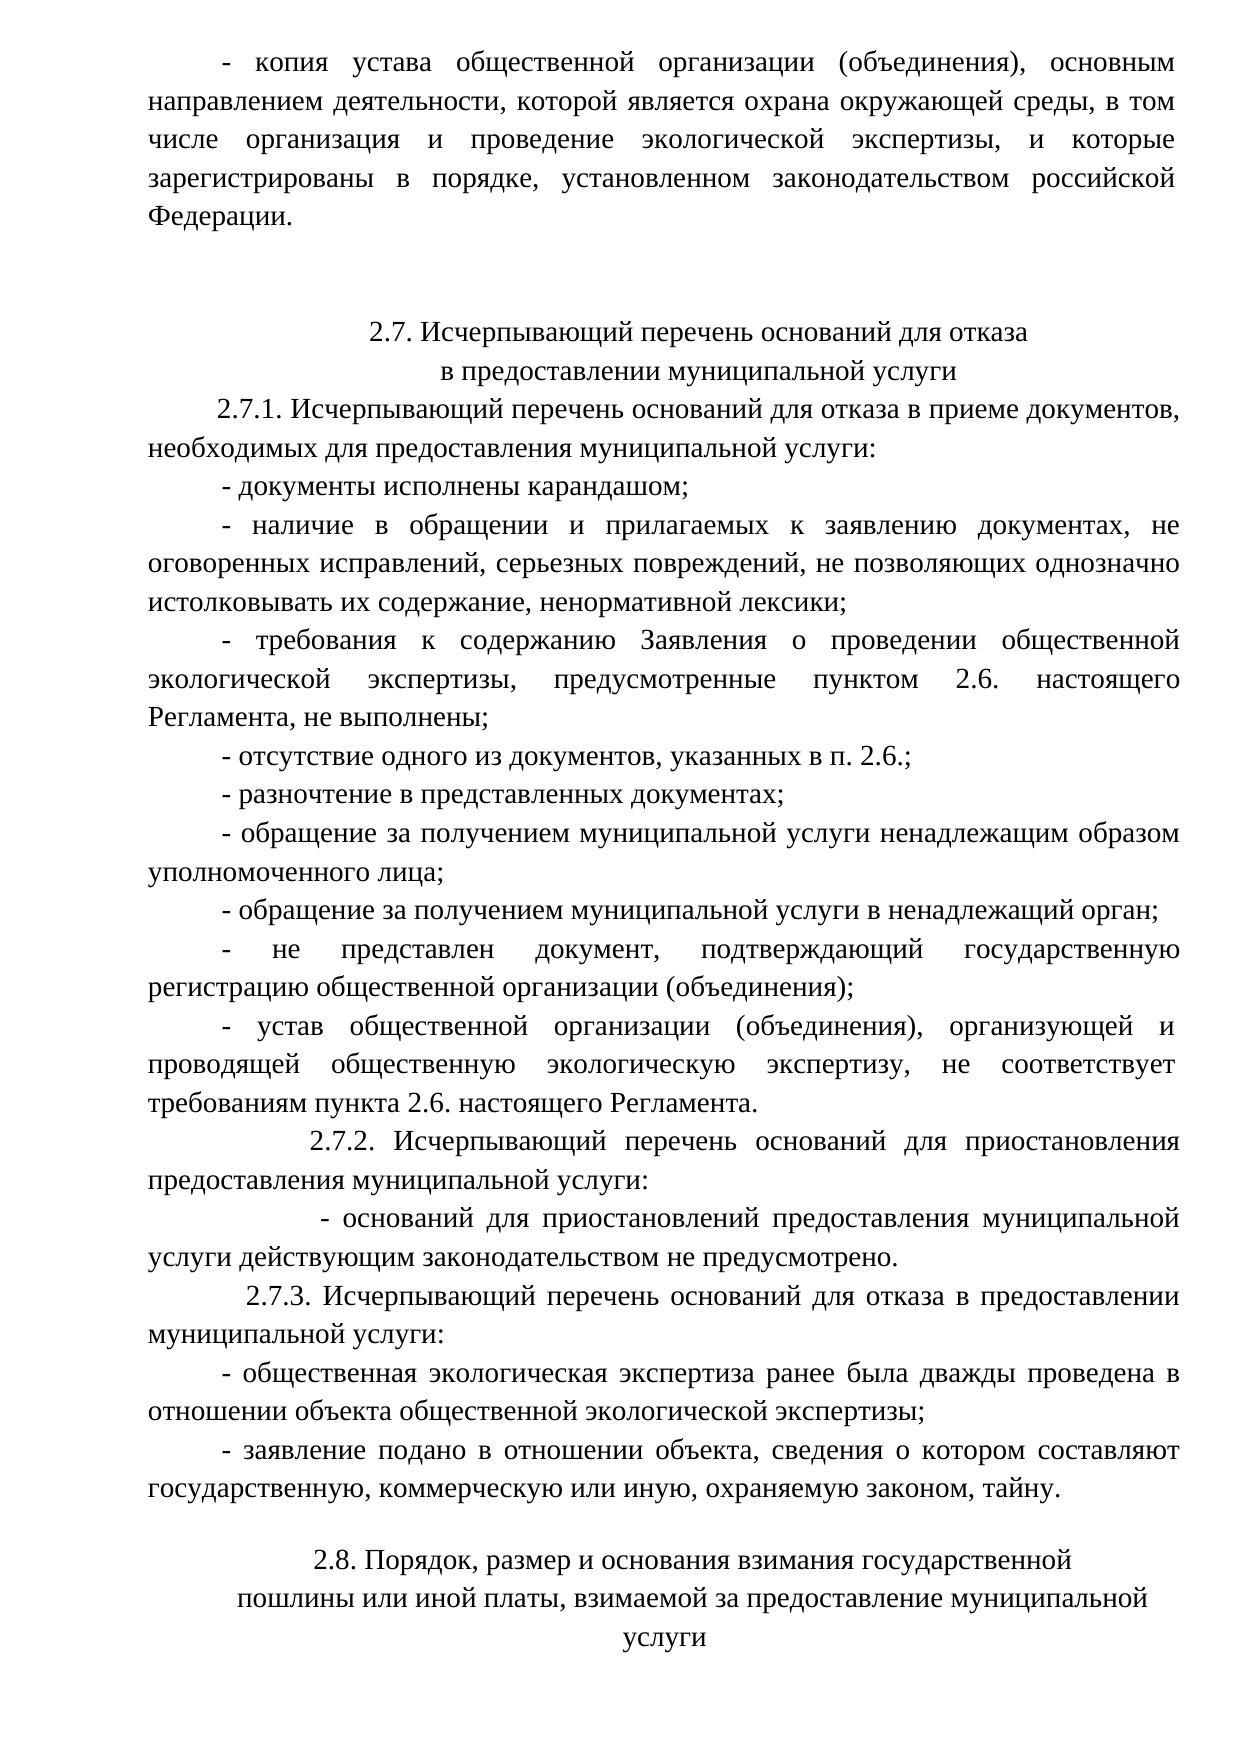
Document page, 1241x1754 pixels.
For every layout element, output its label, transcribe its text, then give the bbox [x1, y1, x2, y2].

text 2.7.3. Исчерпывающий перечень оснований для отказа в предоставлении муниципальной услуги: [148, 1278, 1181, 1350]
text 2.8. Порядок, размер и основания взимания государственной [148, 1542, 1181, 1576]
text - устав общественной организации (объединения), организующей и проводящей общественную экологическую экспертизу, не соответствует требованиям пункта 2.6. настоящего Регламента. [148, 1008, 1176, 1118]
text 2.7.2. Исчерпывающий перечень оснований для приостановления предоставления муниципальной услуги: [148, 1123, 1181, 1196]
text - отсутствие одного из документов, указанных в п. 2.6.; [148, 738, 1181, 772]
text - копия устава общественной организации (объединения), основным направлением деятельности, которой является охрана окружающей среды, в том числе организация и проведение экологической экспертизы, и которые зарегистрированы в порядке, установленном законодательством российской Федерации. [148, 44, 1176, 232]
text 2.7. Исчерпывающий перечень оснований для отказа [148, 314, 1176, 348]
text - общественная экологическая экспертиза ранее была дважды проведена в отношении объекта общественной экологической экспертизы; [148, 1355, 1181, 1427]
text - документы исполнены карандашом; [148, 468, 1181, 502]
text - наличие в обращении и прилагаемых к заявлению документах, не оговоренных исправлений, серьезных повреждений, не позволяющих однозначно истолковывать их содержание, ненормативной лексики; [148, 507, 1181, 617]
text - разночтение в представленных документах; [148, 777, 1181, 810]
text - обращение за получением муниципальной услуги ненадлежащим образом уполномоченного лица; [148, 815, 1181, 887]
text - оснований для приостановлений предоставления муниципальной услуги действующим законодательством не предусмотрено. [148, 1201, 1181, 1273]
text - не представлен документ, подтверждающий государственную регистрацию общественной организации (объединения); [148, 931, 1181, 1003]
text - обращение за получением муниципальной услуги в ненадлежащий орган; [148, 892, 1181, 926]
text пошлины или иной платы, взимаемой за предоставление муниципальной услуги [148, 1581, 1181, 1653]
text в предоставлении муниципальной услуги [148, 353, 1176, 386]
text - требования к содержанию Заявления о проведении общественной экологической экспертизы, предусмотренные пунктом 2.6. настоящего Регламента, не выполнены; [148, 622, 1181, 733]
text 2.7.1. Исчерпывающий перечень оснований для отказа в приеме документов, необходимых для предоставления муниципальной услуги: [148, 391, 1181, 463]
text - заявление подано в отношении объекта, сведения о котором составляют государственную, коммерческую или иную, охраняемую законом, тайну. [148, 1432, 1181, 1504]
